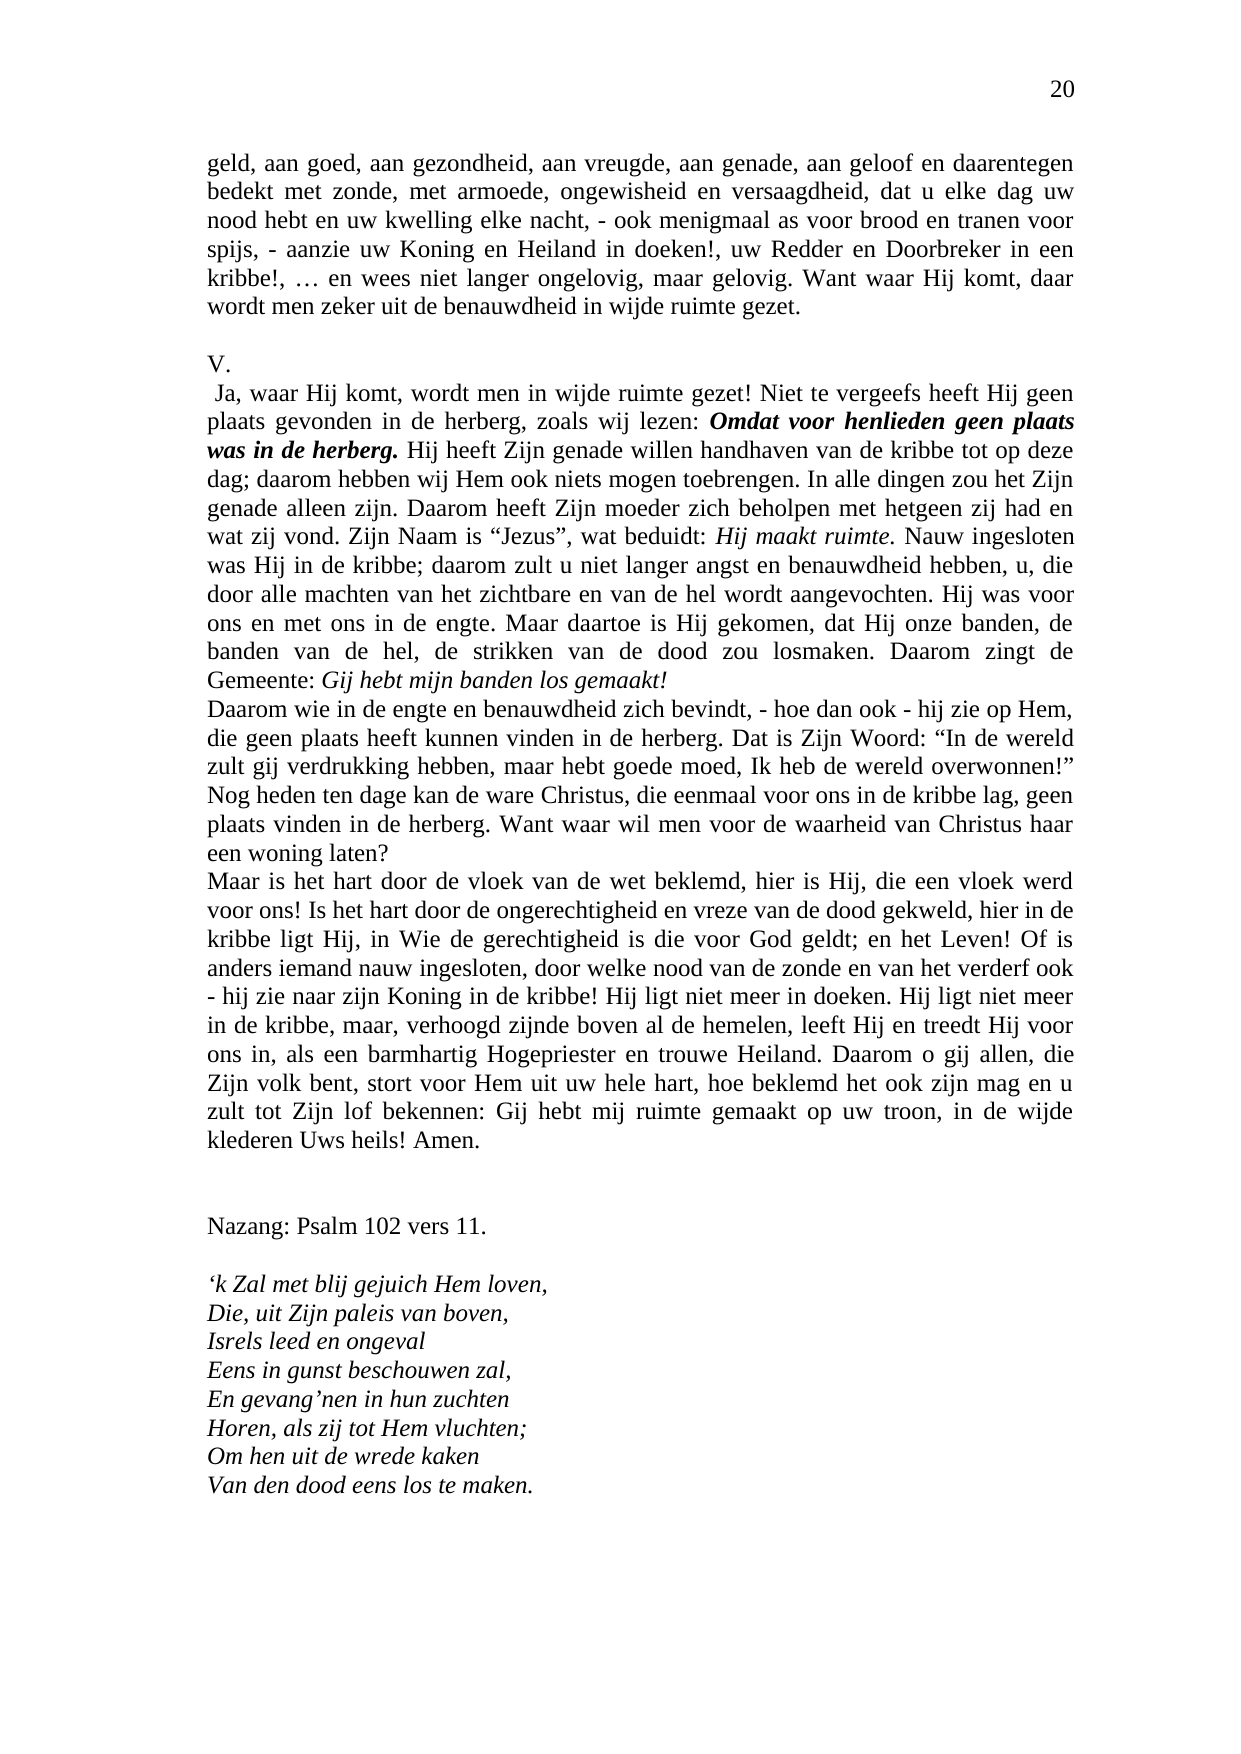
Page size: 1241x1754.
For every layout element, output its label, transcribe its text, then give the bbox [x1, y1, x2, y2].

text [207, 148, 1075, 320]
text Om hen uit de wrede kaken [207, 1441, 1075, 1470]
text Eens in gunst beschouwen zal, [207, 1355, 1075, 1384]
text Isrels leed en ongeval [207, 1326, 1075, 1355]
text V. [207, 349, 1075, 378]
text Van den dood eens los te maken. [207, 1470, 1075, 1499]
text En gevang’nen in hun zuchten [207, 1384, 1075, 1413]
text Maar is het hart door de vloek van de wet beklemd, hier is Hij, die een vloek werd voor ons! Is het hart door de ongerechtigheid en vreze van de dood gekweld, hier in de kribbe ligt Hij, in Wie de gerechtigheid is die voor God geldt; en het Leven! Of is anders iemand nauw ingesloten, door welke nood van de zonde en van het verderf ook - hij zie naar zijn Koning in de kribbe! Hij ligt niet meer in doeken. Hij ligt niet meer in de kribbe, maar, verhoogd zijnde boven al de hemelen, leeft Hij en treedt Hij voor ons in, als een barmhartig Hogepriester en trouwe Heiland. Daarom o gij allen, die Zijn volk bent, stort voor Hem uit uw hele hart, hoe beklemd het ook zijn mag en u zult tot Zijn lof bekennen: Gij hebt mij ruimte gemaakt op uw troon, in de wijde klederen Uws heils! Amen. [207, 866, 1075, 1154]
text ‘k Zal met blij gejuich Hem loven, [207, 1269, 1075, 1298]
text Daarom wie in de engte en benauwdheid zich bevindt, - hoe dan ook - hij zie op Hem, die geen plaats heeft kunnen vinden in de herberg. Dat is Zijn Woord: “In de wereld zult gij verdrukking hebben, maar hebt goede moed, Ik heb de wereld overwonnen!” Nog heden ten dage kan de ware Christus, die eenmaal voor ons in de kribbe lag, geen plaats vinden in de herberg. Want waar wil men voor de waarheid van Christus haar een woning laten? [207, 694, 1075, 866]
text Horen, als zij tot Hem vluchten; [207, 1413, 1075, 1441]
text Die, uit Zijn paleis van boven, [207, 1298, 1075, 1326]
text Ja, waar Hij komt, wordt men in wijde ruimte gezet! Niet te vergeefs heeft Hij geen plaats gevonden in de herberg, zoals wij lezen: Omdat voor henlieden geen plaats was in de herberg. Hij heeft Zijn genade willen handhaven van de kribbe tot op deze dag; daarom hebben wij Hem ook niets mogen toebrengen. In alle dingen zou het Zijn genade alleen zijn. Daarom heeft Zijn moeder zich beholpen met hetgeen zij had en wat zij vond. Zijn Naam is “Jezus”, wat beduidt: Hij maakt ruimte. Nauw ingesloten was Hij in de kribbe; daarom zult u niet langer angst en benauwdheid hebben, u, die door alle machten van het zichtbare en van de hel wordt aangevochten. Hij was voor ons en met ons in de engte. Maar daartoe is Hij gekomen, dat Hij onze banden, de banden van de hel, de strikken van de dood zou losmaken. Daarom zingt de Gemeente: Gij hebt mijn banden los gemaakt! [207, 378, 1075, 694]
text Nazang: Psalm 102 vers 11. [207, 1211, 1075, 1240]
